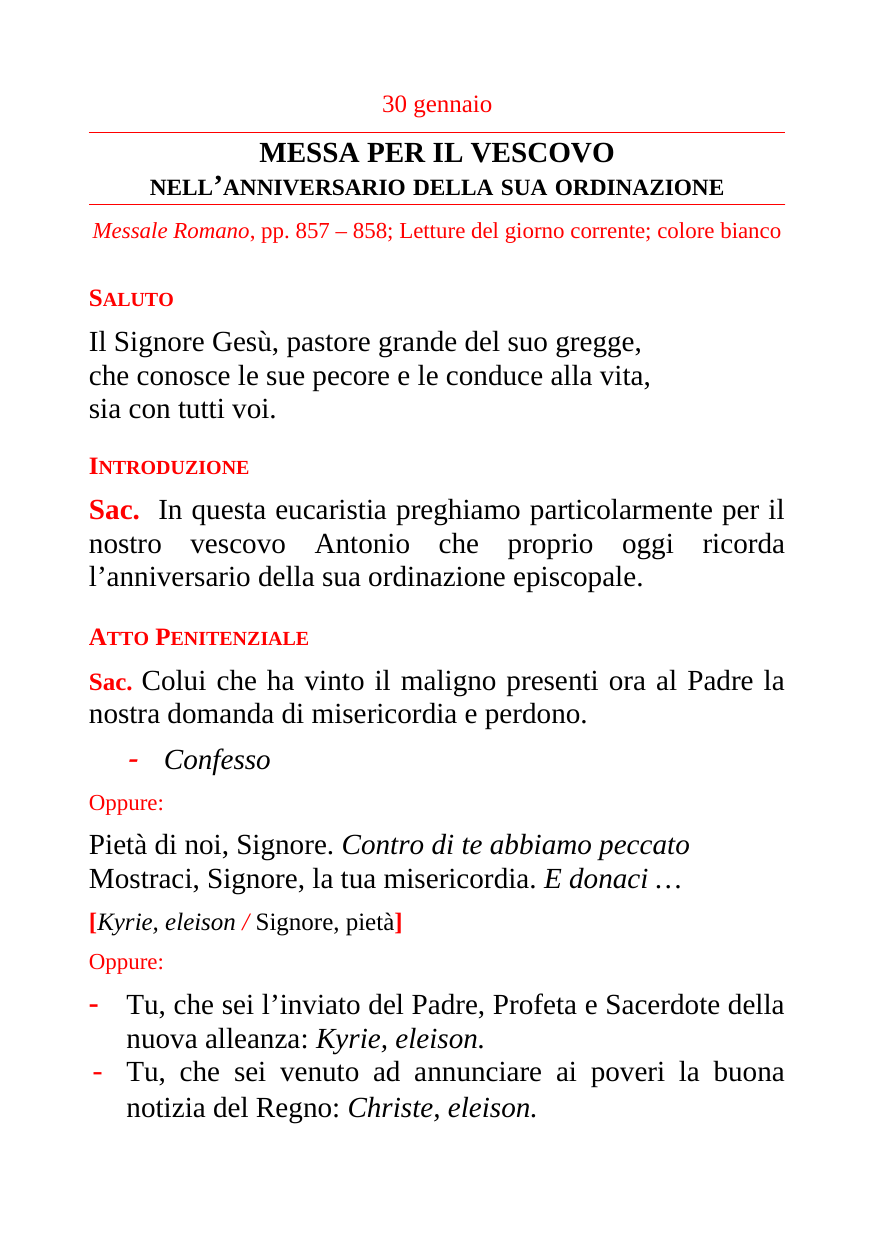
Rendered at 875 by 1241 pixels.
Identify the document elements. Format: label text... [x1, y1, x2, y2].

list Tu, che sei venuto ad annunciare ai poveri la buona notizia del Regno: Christe, eleison. [89, 1054, 785, 1124]
text Mostraci, Signore, la tua misericordia. E donaci … [89, 861, 785, 894]
subtitle Introduzione [89, 451, 785, 480]
text MESSA PER IL VESCOVO [89, 133, 785, 165]
text Sac. In questa eucaristia preghiamo particolarmente per il nostro vescovo Antonio che proprio oggi ricorda l’anniversario della sua ordinazione episcopale. [89, 492, 785, 593]
text [Kyrie, eleison / Signore, pietà] [89, 907, 785, 936]
text nell’anniversario della sua ordinazione [89, 165, 785, 204]
subtitle Saluto [89, 283, 785, 312]
text 30 gennaio [89, 89, 785, 117]
text sia con tutti voi. [89, 391, 785, 425]
list Confesso [126, 742, 785, 776]
text Oppure: [89, 948, 785, 975]
text che conosce le sue pecore e le conduce alla vita, [89, 358, 785, 391]
text Sac. Colui che ha vinto il maligno presenti ora al Padre la nostra domanda di misericordia e perdono. [89, 663, 785, 730]
text Il Signore Gesù, pastore grande del suo gregge, [89, 324, 785, 358]
text Pietà di noi, Signore. Contro di te abbiamo peccato [89, 827, 785, 861]
subtitle Atto Penitenziale [89, 622, 785, 650]
text Oppure: [89, 789, 785, 815]
text Messale Romano, pp. 857 – 858; Letture del giorno corrente; colore bianco [89, 218, 785, 244]
list Tu, che sei l’inviato del Padre, Profeta e Sacerdote della nuova alleanza: Kyrie, eleison. [89, 987, 785, 1054]
